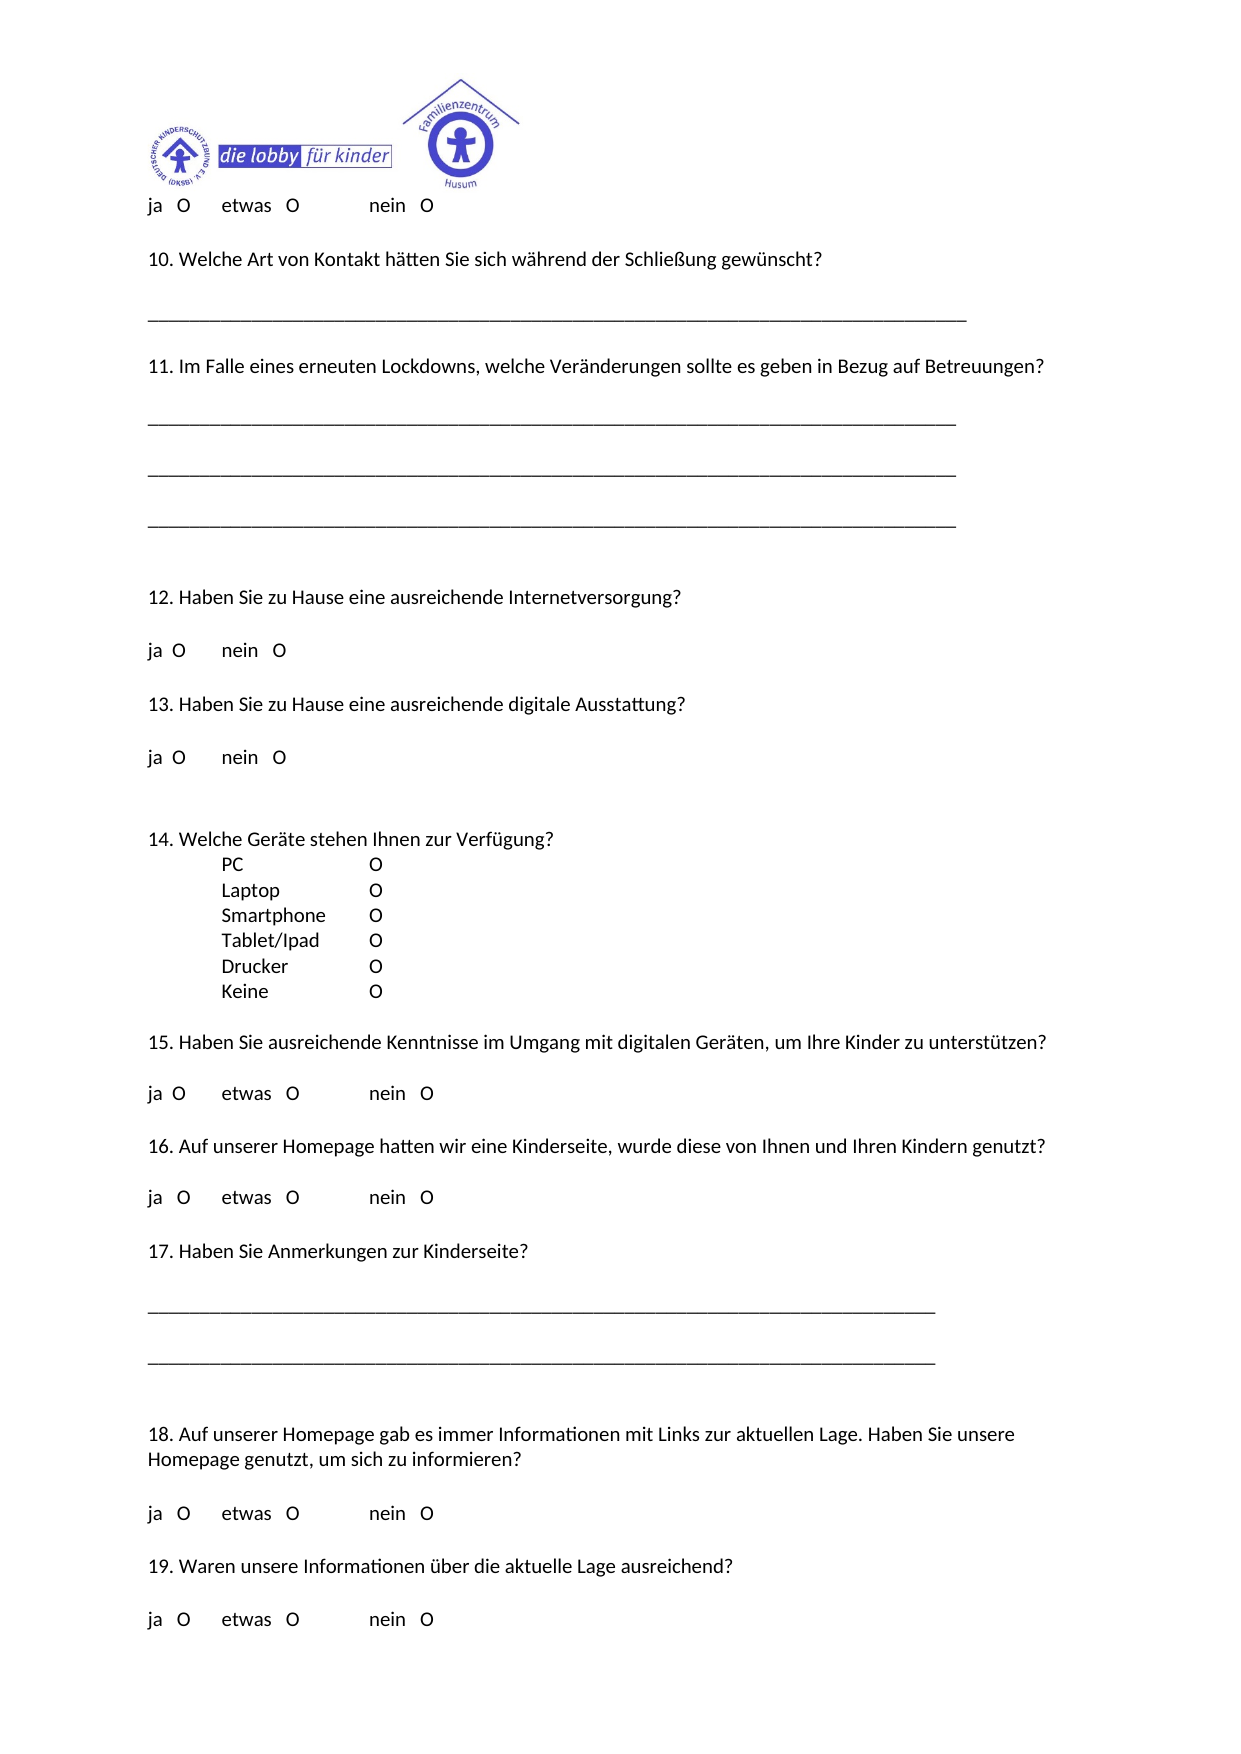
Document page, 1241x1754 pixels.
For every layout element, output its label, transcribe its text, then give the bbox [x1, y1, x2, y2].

text ______________________________________________________________________________ [148, 404, 1093, 454]
text 11. Im Falle eines erneuten Lockdowns, welche Veränderungen sollte es geben in Bezug auf Betreuungen? [148, 353, 1093, 404]
text Smartphone O [148, 902, 1093, 928]
text 16. Auf unserer Homepage hatten wir eine Kinderseite, wurde diese von Ihnen und Ihren Kindern genutzt? [148, 1133, 1093, 1184]
text Drucker O [148, 953, 1093, 978]
text Tablet/Ipad O [148, 928, 1093, 953]
text ____________________________________________________________________________ [148, 1342, 1093, 1393]
text ja O etwas O nein O [148, 192, 1093, 218]
text 19. Waren unsere Informationen über die aktuelle Lage ausreichend? [148, 1553, 1093, 1579]
text Keine O [148, 978, 1093, 1004]
text 13. Haben Sie zu Hause eine ausreichende digitale Ausstattung? [148, 691, 1093, 716]
text ______________________________________________________________________________ [148, 505, 1093, 556]
picture [147, 73, 524, 193]
text 17. Haben Sie Anmerkungen zur Kinderseite? [148, 1238, 1093, 1263]
text ja O etwas O nein O [148, 1184, 1093, 1210]
text ja O etwas O nein O [148, 1607, 1093, 1632]
text 14. Welche Geräte stehen Ihnen zur Verfügung? [148, 826, 1093, 851]
text ja O etwas O nein O [148, 1500, 1093, 1525]
text _______________________________________________________________________________ [148, 299, 1093, 325]
text ja O etwas O nein O [148, 1080, 1093, 1106]
text 15. Haben Sie ausreichende Kenntnisse im Umgang mit digitalen Geräten, um Ihre Kinder zu unterstützen? [148, 1029, 1093, 1080]
text Laptop O [148, 877, 1093, 902]
text ja O nein O [148, 744, 1093, 770]
text ja O nein O [148, 638, 1093, 663]
text PC O [148, 851, 1093, 877]
text ____________________________________________________________________________ [148, 1291, 1093, 1342]
text 12. Haben Sie zu Hause eine ausreichende Internetversorgung? [148, 584, 1093, 609]
text 10. Welche Art von Kontakt hätten Sie sich während der Schließung gewünscht? [148, 246, 1093, 271]
text 18. Auf unserer Homepage gab es immer Informationen mit Links zur aktuellen Lage. Haben Sie unsere Homepage genutzt, um sich zu informieren? [148, 1421, 1093, 1472]
text ______________________________________________________________________________ [148, 454, 1093, 505]
